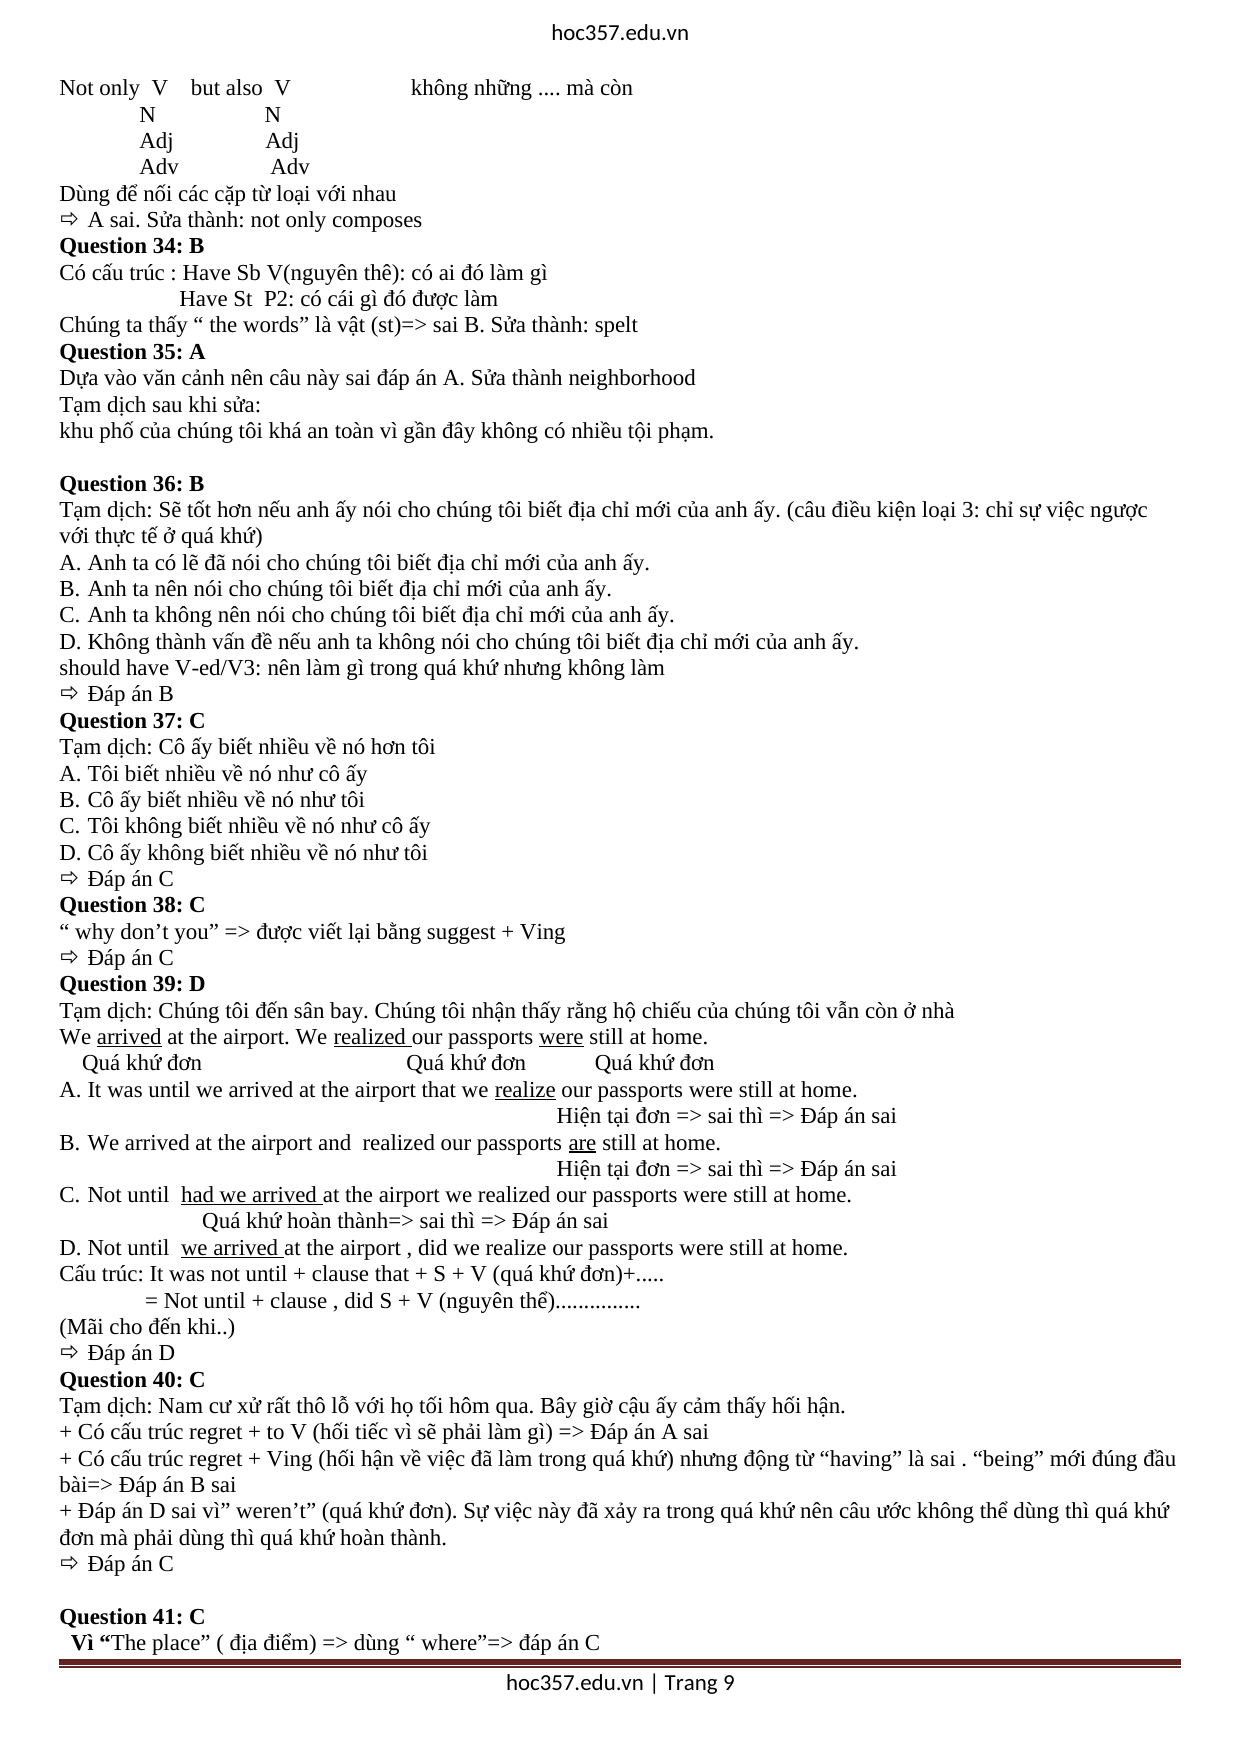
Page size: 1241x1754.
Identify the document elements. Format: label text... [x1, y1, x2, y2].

text Not only V but also V không những .... mà còn [59, 74, 1181, 101]
text Question 39: D [59, 970, 1181, 997]
text + Có cấu trúc regret + to V (hối tiếc vì sẽ phải làm gì) => Đáp án A sai [59, 1418, 1181, 1445]
list It was until we arrived at the airport that we realize our passports were still at home. [59, 1076, 1181, 1102]
text Tạm dịch sau khi sửa: khu phố của chúng tôi khá an toàn vì gần đây không có nhiều tội phạm. [59, 391, 1181, 443]
text Question 36: B [59, 470, 1181, 496]
text = Not until + clause , did S + V (nguyên thể)............... [59, 1287, 1181, 1313]
list We arrived at the airport and realized our passports are still at home. [59, 1128, 1181, 1155]
list Đáp án C [59, 944, 1181, 970]
text + Đáp án D sai vì” weren’t” (quá khứ đơn). Sự việc này đã xảy ra trong quá khứ nên câu ước không thể dùng thì quá khứ đơn mà phải dùng thì quá khứ hoàn thành. [59, 1497, 1181, 1550]
text Dùng để nối các cặp từ loại với nhau [59, 180, 1181, 206]
text Tạm dịch: Cô ấy biết nhiều về nó hơn tôi [59, 733, 1181, 759]
text Tạm dịch: Nam cư xử rất thô lỗ với họ tối hôm qua. Bây giờ cậu ấy cảm thấy hối hận. [59, 1392, 1181, 1418]
text Quá khứ đơn Quá khứ đơn Quá khứ đơn [59, 1049, 1181, 1076]
list Anh ta nên nói cho chúng tôi biết địa chỉ mới của anh ấy. [59, 575, 1181, 601]
list A sai. Sửa thành: not only composes [59, 206, 1181, 232]
text Dựa vào văn cảnh nên câu này sai đáp án A. Sửa thành neighborhood [59, 364, 1181, 391]
list Đáp án C [59, 865, 1181, 891]
text Tạm dịch: Sẽ tốt hơn nếu anh ấy nói cho chúng tôi biết địa chỉ mới của anh ấy. (câu điều kiện loại 3: chỉ sự việc ngược với thực tế ở quá khứ) [59, 496, 1181, 549]
list Không thành vấn đề nếu anh ta không nói cho chúng tôi biết địa chỉ mới của anh ấy. [59, 628, 1181, 654]
list Not until we arrived at the airport , did we realize our passports were still at home. [59, 1234, 1181, 1260]
text Vì “The place” ( địa điểm) => dùng “ where”=> đáp án C [59, 1629, 1181, 1656]
list Đáp án B [59, 681, 1181, 707]
text Question 35: A [59, 338, 1181, 364]
list Tôi biết nhiều về nó như cô ấy [59, 759, 1181, 786]
text Cấu trúc: It was not until + clause that + S + V (quá khứ đơn)+..... [59, 1260, 1181, 1287]
text Question 37: C [59, 707, 1181, 733]
text Có cấu trúc : Have Sb V(nguyên thê): có ai đó làm gì [59, 259, 1181, 285]
list Anh ta có lẽ đã nói cho chúng tôi biết địa chỉ mới của anh ấy. [59, 549, 1181, 575]
text Question 40: C [59, 1366, 1181, 1392]
text We arrived at the airport. We realized our passports were still at home. [59, 1023, 1181, 1049]
list Not until had we arrived at the airport we realized our passports were still at home. [59, 1181, 1181, 1208]
text Question 38: C [59, 891, 1181, 918]
text + Có cấu trúc regret + Ving (hối hận về việc đã làm trong quá khứ) nhưng động từ “having” là sai . “being” mới đúng đầu bài=> Đáp án B sai [59, 1445, 1181, 1497]
text Adj Adj [59, 127, 1181, 153]
text (Mãi cho đến khi..) [59, 1313, 1181, 1339]
text Hiện tại đơn => sai thì => Đáp án sai [59, 1102, 1181, 1128]
text Quá khứ hoàn thành=> sai thì => Đáp án sai [59, 1208, 1181, 1234]
text Have St P2: có cái gì đó được làm [59, 285, 1181, 312]
text N N [59, 101, 1181, 127]
text Question 41: C [59, 1603, 1181, 1629]
list Cô ấy biết nhiều về nó như tôi [59, 786, 1181, 812]
text “ why don’t you” => được viết lại bằng suggest + Ving [59, 918, 1181, 944]
list Đáp án D [59, 1339, 1181, 1366]
text should have V-ed/V3: nên làm gì trong quá khứ nhưng không làm [59, 654, 1181, 681]
text Chúng ta thấy “ the words” là vật (st)=> sai B. Sửa thành: spelt [59, 312, 1181, 338]
text Question 34: B [59, 232, 1181, 259]
list Cô ấy không biết nhiều về nó như tôi [59, 839, 1181, 865]
list Tôi không biết nhiều về nó như cô ấy [59, 812, 1181, 839]
list Đáp án C [59, 1550, 1181, 1577]
text Adv Adv [59, 153, 1181, 180]
text Hiện tại đơn => sai thì => Đáp án sai [59, 1155, 1181, 1181]
list Anh ta không nên nói cho chúng tôi biết địa chỉ mới của anh ấy. [59, 601, 1181, 628]
text Tạm dịch: Chúng tôi đến sân bay. Chúng tôi nhận thấy rằng hộ chiếu của chúng tôi vẫn còn ở nhà [59, 997, 1181, 1023]
